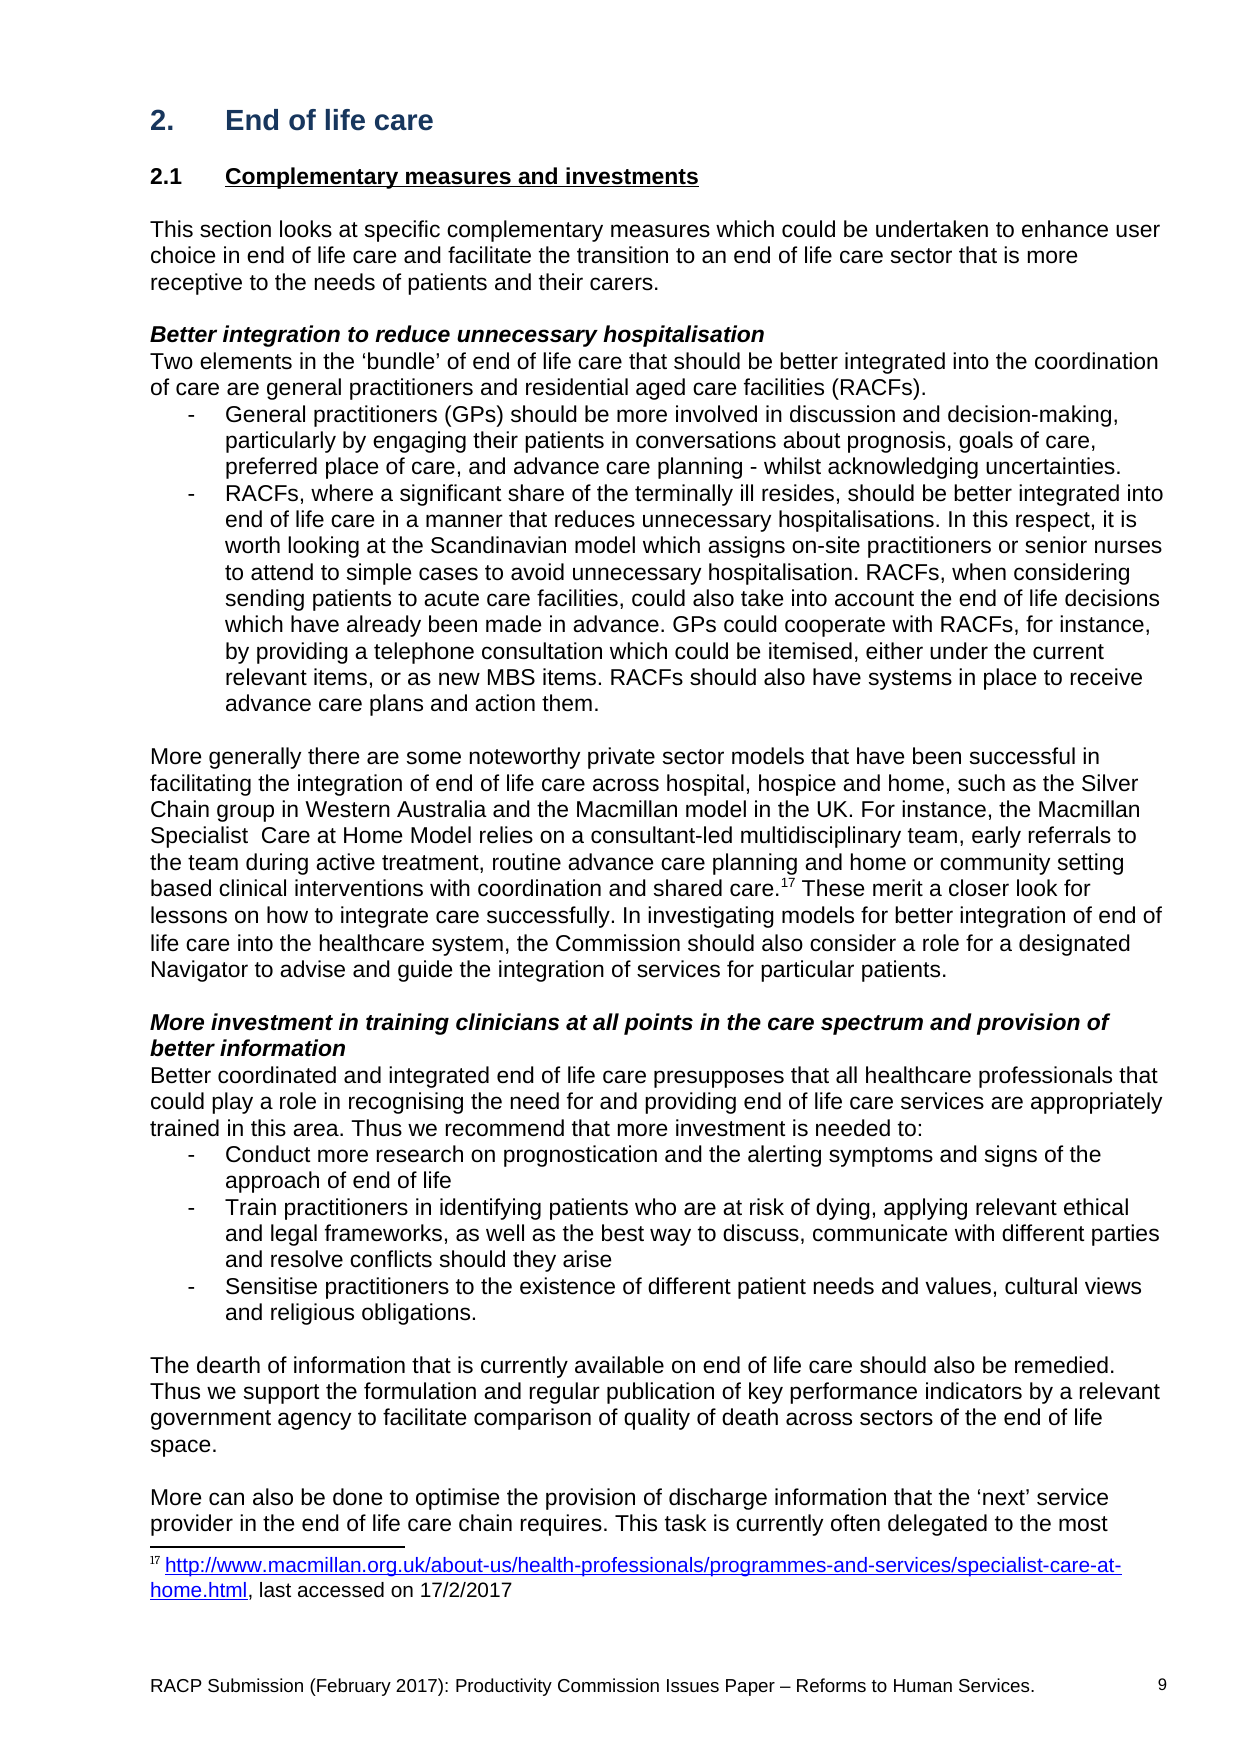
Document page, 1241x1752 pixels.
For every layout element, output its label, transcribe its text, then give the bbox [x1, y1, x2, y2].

text The dearth of information that is currently available on end of life care should also be remedied. Thus we support the formulation and regular publication of key performance indicators by a relevant government agency to facilitate comparison of quality of death across sectors of the end of life space. [150, 1352, 1167, 1457]
list Conduct more research on prognostication and the alerting symptoms and signs of the approach of end of life [187, 1141, 1167, 1193]
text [150, 1483, 1167, 1536]
text Better integration to reduce unnecessary hospitalisation [150, 321, 1167, 348]
text Better coordinated and integrated end of life care presupposes that all healthcare professionals that could play a role in recognising the need for and providing end of life care services are appropriately trained in this area. Thus we recommend that more investment is needed to: [150, 1062, 1167, 1141]
list Complementary measures and investments [150, 163, 1167, 190]
list Sensitise practitioners to the existence of different patient needs and values, cultural views and religious obligations. [187, 1273, 1167, 1325]
list RACFs, where a significant share of the terminally ill resides, should be better integrated into end of life care in a manner that reduces unnecessary hospitalisations. In this respect, it is worth looking at the Scandinavian model which assigns on-site practitioners or senior nurses to attend to simple cases to avoid unnecessary hospitalisation. RACFs, when considering sending patients to acute care facilities, could also take into account the end of life decisions which have already been made in advance. GPs could cooperate with RACFs, for instance, by providing a telephone consultation which could be itemised, either under the current relevant items, or as new MBS items. RACFs should also have systems in place to receive advance care plans and action them. [187, 479, 1167, 717]
text Two elements in the ‘bundle’ of end of life care that should be better integrated into the coordination of care are general practitioners and residential aged care facilities (RACFs). [150, 348, 1167, 401]
list End of life care [150, 103, 1167, 137]
text More generally there are some noteworthy private sector models that have been successful in facilitating the integration of end of life care across hospital, hospice and home, such as the Silver Chain group in Western Australia and the Macmillan model in the UK. For instance, the Macmillan Specialist Care at Home Model relies on a consultant-led multidisciplinary team, early referrals to the team during active treatment, routine advance care planning and home or community setting based clinical interventions with coordination and shared care. These merit a closer look for lessons on how to integrate care successfully. In investigating models for better integration of end of life care into the healthcare system, the Commission should also consider a role for a designated Navigator to advise and guide the integration of services for particular patients. [150, 743, 1167, 983]
list Train practitioners in identifying patients who are at risk of dying, applying relevant ethical and legal frameworks, as well as the best way to discuss, communicate with different parties and resolve conflicts should they arise [187, 1193, 1167, 1273]
list General practitioners (GPs) should be more involved in discussion and decision-making, particularly by engaging their patients in conversations about prognosis, goals of care, preferred place of care, and advance care planning - whilst acknowledging uncertainties. [187, 401, 1167, 479]
text More investment in training clinicians at all points in the care spectrum and provision of better information [150, 1009, 1167, 1062]
text This section looks at specific complementary measures which could be undertaken to enhance user choice in end of life care and facilitate the transition to an end of life care sector that is more receptive to the needs of patients and their carers. [150, 216, 1167, 295]
